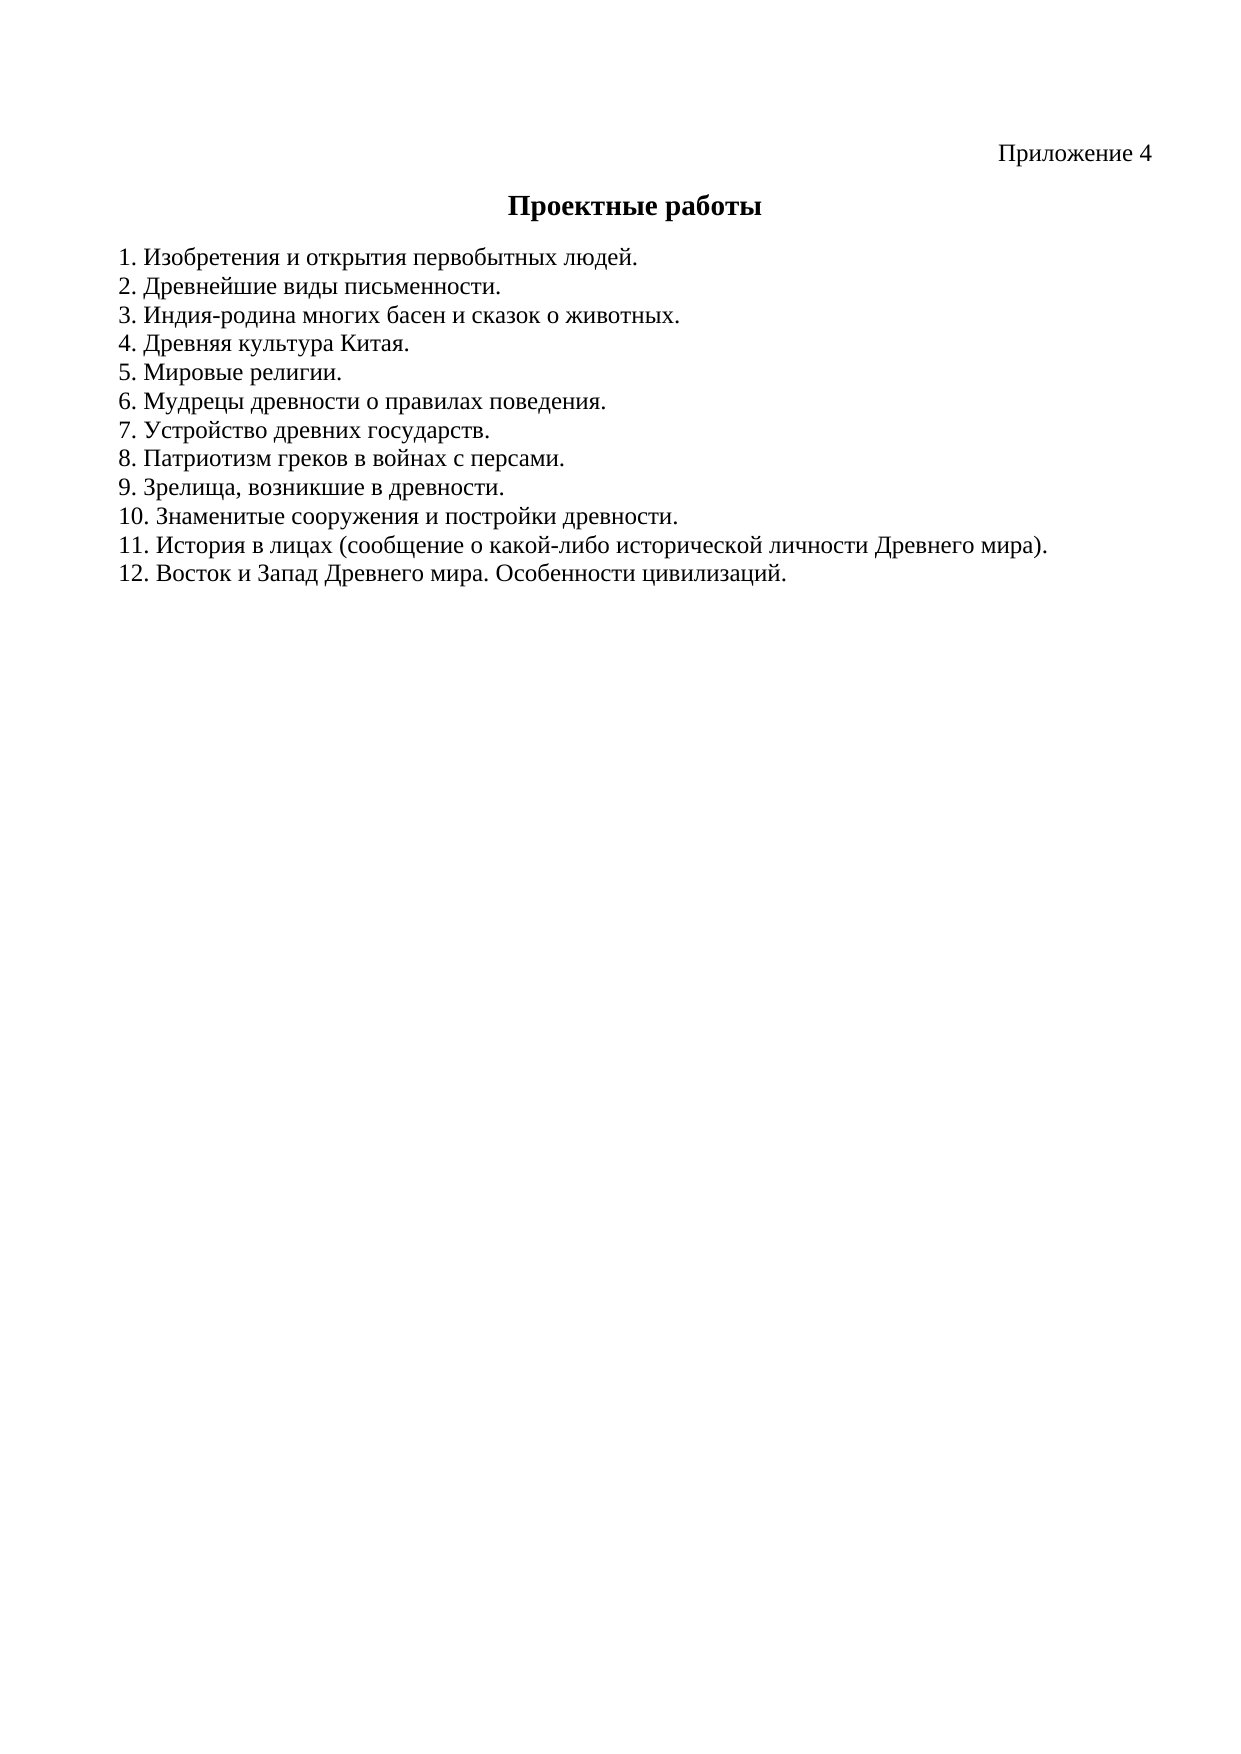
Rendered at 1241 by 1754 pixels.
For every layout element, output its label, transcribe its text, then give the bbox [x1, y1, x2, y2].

text 12. Восток и Запад Древнего мира. Особенности цивилизаций. [118, 558, 1152, 587]
text 7. Устройство древних государств. [118, 415, 1152, 443]
text 10. Знаменитые сооружения и постройки древности. [118, 501, 1152, 530]
text 5. Мировые религии. [118, 357, 1152, 386]
text 4. Древняя культура Китая. [118, 328, 1152, 357]
text 1. Изобретения и открытия первобытных людей. [118, 242, 1152, 271]
text 2. Древнейшие виды письменности. [118, 271, 1152, 300]
text Приложение 4 [118, 138, 1152, 167]
text 6. Мудрецы древности о правилах поведения. [118, 386, 1152, 415]
text 11. История в лицах (сообщение о какой-либо исторической личности Древнего мира). [118, 530, 1152, 558]
text 8. Патриотизм греков в войнах с персами. [118, 443, 1152, 472]
text Проектные работы [118, 188, 1152, 221]
text 9. Зрелища, возникшие в древности. [118, 472, 1152, 501]
text 3. Индия-родина многих басен и сказок о животных. [118, 300, 1152, 328]
